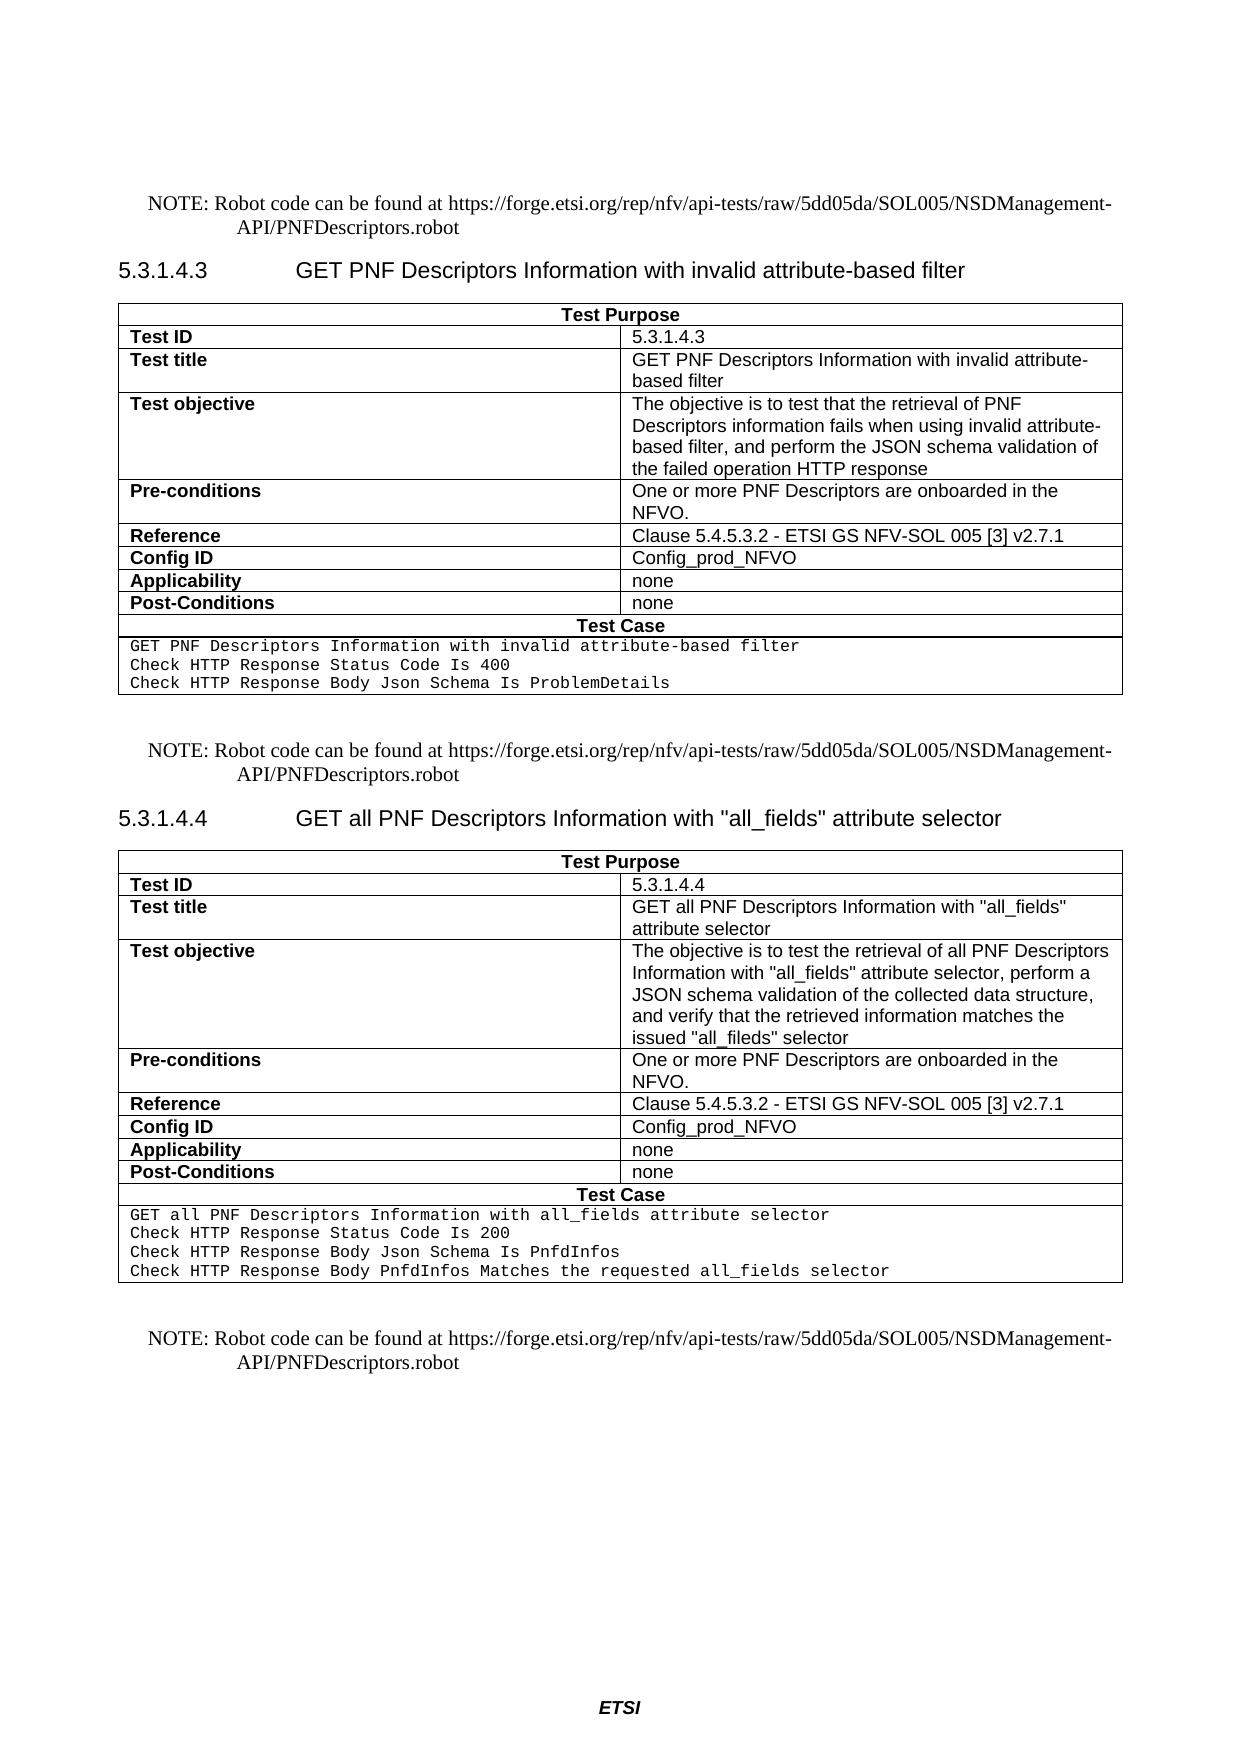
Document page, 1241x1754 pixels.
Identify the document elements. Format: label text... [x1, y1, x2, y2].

text NOTE: Robot code can be found at https://forge.etsi.org/rep/nfv/api-tests/raw/5dd05da/SOL005/NSDManagement-API/PNFDescriptors.robot [148, 191, 1122, 239]
table_cell Config_prod_NFVO [621, 547, 1122, 568]
table_cell The objective is to test the retrieval of all PNF Descriptors Information with "all_fields" attribute selector, perform a JSON schema validation of the collected data structure, and verify that the retrieved information matches the issued "all_fileds" selector [621, 940, 1122, 1048]
subtitle 5.3.1.4.3 GET PNF Descriptors Information with invalid attribute-based filter [118, 257, 1122, 284]
table_cell none [621, 570, 1122, 591]
text NOTE: Robot code can be found at https://forge.etsi.org/rep/nfv/api-tests/raw/5dd05da/SOL005/NSDManagement-API/PNFDescriptors.robot [148, 738, 1122, 786]
table_cell Config ID [119, 1116, 620, 1137]
table_cell none [621, 1161, 1122, 1183]
table_cell GET all PNF Descriptors Information with all_fields attribute selector Check HTTP Response Status Code Is 200 Check HTTP Response Body Json Schema Is PnfdInfos Check HTTP Response Body PnfdInfos Matches the requested all_fields selector [119, 1206, 1122, 1282]
table_cell GET all PNF Descriptors Information with "all_fields" attribute selector [621, 896, 1122, 939]
table_cell Applicability [119, 570, 620, 591]
table_cell The objective is to test that the retrieval of PNF Descriptors information fails when using invalid attribute-based filter, and perform the JSON schema validation of the failed operation HTTP response [621, 393, 1122, 479]
table_cell Pre-conditions [119, 480, 620, 523]
table_cell none [621, 1139, 1122, 1160]
table_cell Clause 5.4.5.3.2 - ETSI GS NFV-SOL 005 [3] v2.7.1 [621, 524, 1122, 546]
table_cell Config ID [119, 547, 620, 568]
table_cell Post-Conditions [119, 1161, 620, 1183]
table_cell GET PNF Descriptors Information with invalid attribute-based filter [621, 349, 1122, 392]
table_cell Test Case [119, 615, 1122, 636]
table_cell Post-Conditions [119, 592, 620, 614]
table_cell 5.3.1.4.4 [621, 874, 1122, 895]
table_cell Test title [119, 349, 620, 392]
table_cell Reference [119, 1093, 620, 1115]
table_cell Pre-conditions [119, 1049, 620, 1092]
table_cell Test ID [119, 326, 620, 348]
table_cell Test ID [119, 874, 620, 895]
table_cell Test objective [119, 940, 620, 1048]
table_cell One or more PNF Descriptors are onboarded in the NFVO. [621, 1049, 1122, 1092]
table_cell Test Case [119, 1184, 1122, 1205]
table_cell Reference [119, 524, 620, 546]
table_cell Test title [119, 896, 620, 939]
table_cell none [621, 592, 1122, 614]
table_cell Applicability [119, 1139, 620, 1160]
table_header Test Purpose [119, 851, 1122, 872]
table_cell Test objective [119, 393, 620, 479]
table_header Test Purpose [119, 304, 1122, 325]
table_cell Config_prod_NFVO [621, 1116, 1122, 1137]
table_cell One or more PNF Descriptors are onboarded in the NFVO. [621, 480, 1122, 523]
table_cell Clause 5.4.5.3.2 - ETSI GS NFV-SOL 005 [3] v2.7.1 [621, 1093, 1122, 1115]
table_cell GET PNF Descriptors Information with invalid attribute-based filter Check HTTP Response Status Code Is 400 Check HTTP Response Body Json Schema Is ProblemDetails [119, 638, 1122, 694]
text NOTE: Robot code can be found at https://forge.etsi.org/rep/nfv/api-tests/raw/5dd05da/SOL005/NSDManagement-API/PNFDescriptors.robot [148, 1326, 1122, 1374]
subtitle 5.3.1.4.4 GET all PNF Descriptors Information with "all_fields" attribute selector [118, 805, 1122, 831]
table_cell 5.3.1.4.3 [621, 326, 1122, 348]
